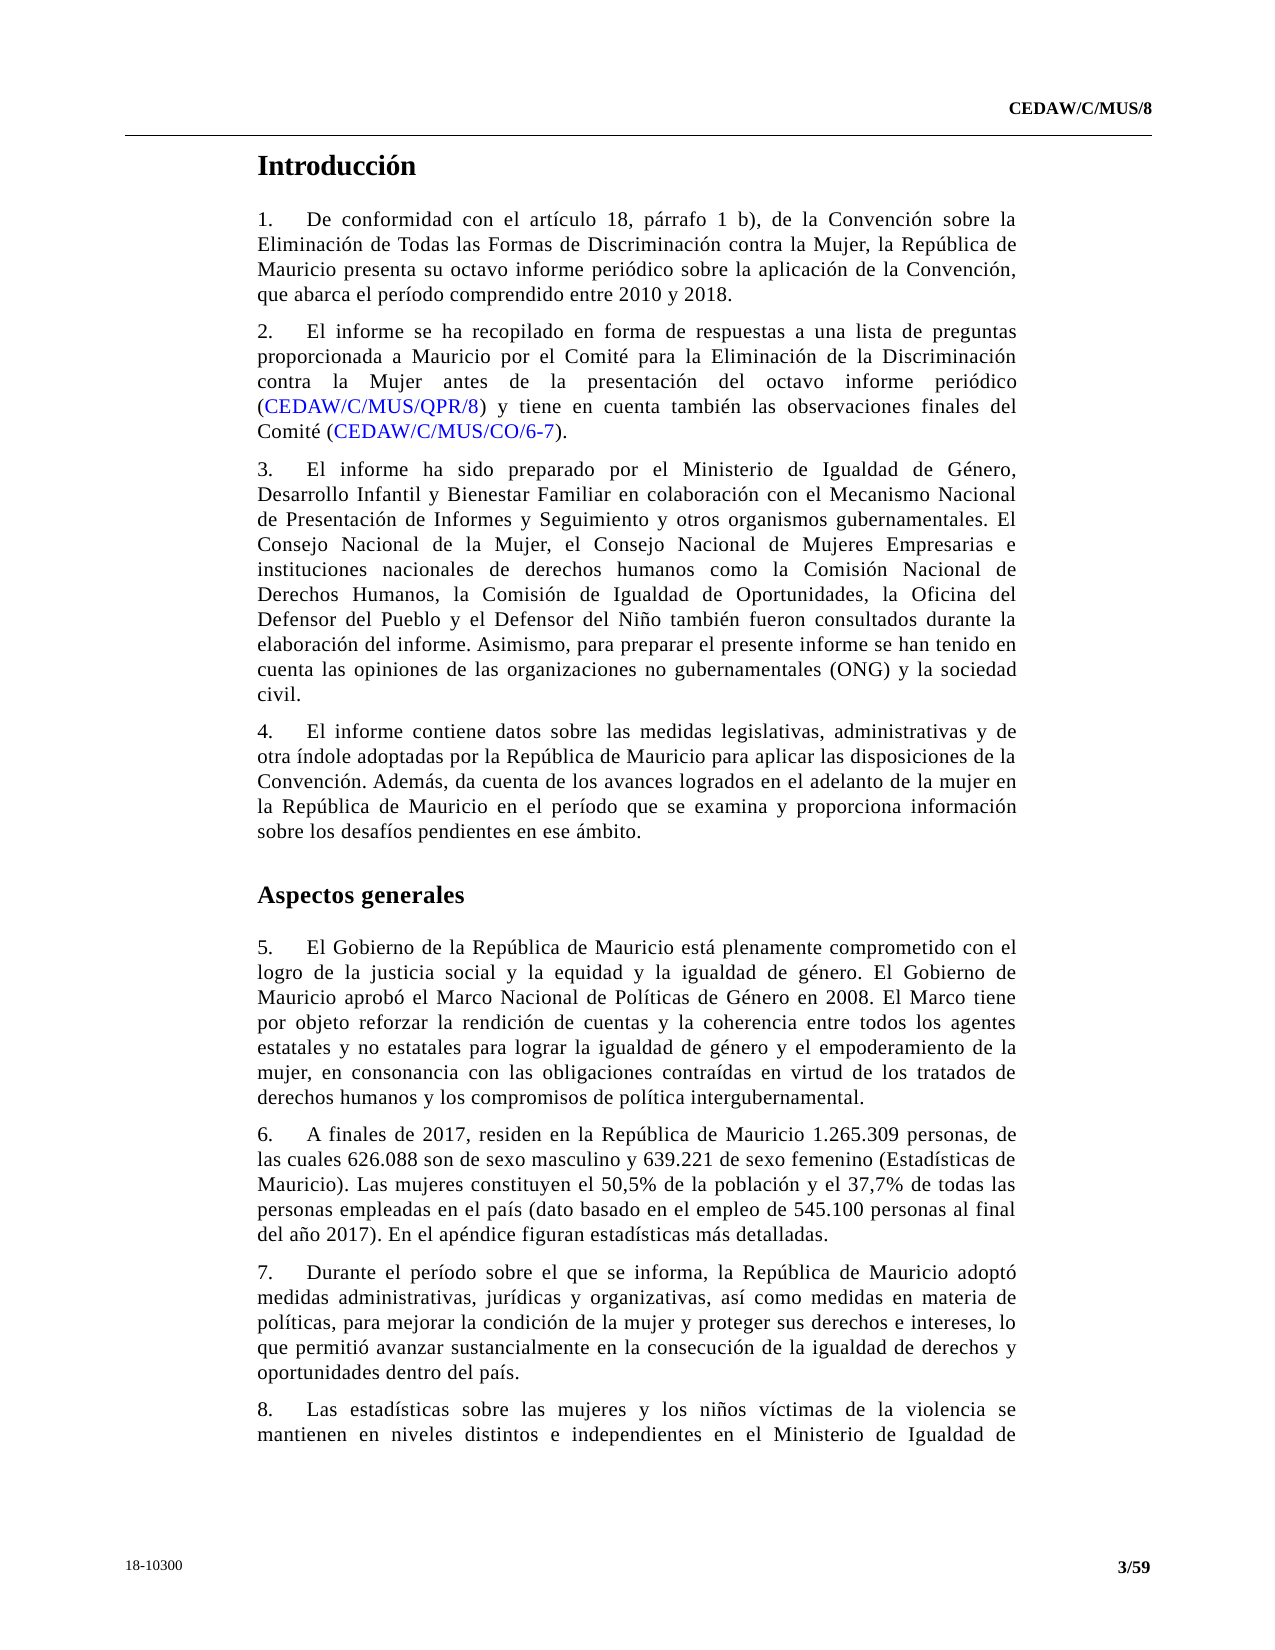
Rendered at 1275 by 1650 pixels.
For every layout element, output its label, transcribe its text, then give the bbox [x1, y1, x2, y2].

text Introducción [125, 150, 1019, 181]
text Aspectos generales [125, 881, 1019, 909]
list El Gobierno de la República de Mauricio está plenamente comprometido con el logro de la justicia social y la equidad y la igualdad de género. El Gobierno de Mauricio aprobó el Marco Nacional de Políticas de Género en 2008. El Marco tiene por objeto reforzar la rendición de cuentas y la coherencia entre todos los agentes estatales y no estatales para lograr la igualdad de género y el empoderamiento de la mujer, en consonancia con las obligaciones contraídas en virtud de los tratados de derechos humanos y los compromisos de política intergubernamental. [257, 934, 1018, 1109]
list El informe ha sido preparado por el Ministerio de Igualdad de Género, Desarrollo Infantil y Bienestar Familiar en colaboración con el Mecanismo Nacional de Presentación de Informes y Seguimiento y otros organismos gubernamentales. El Consejo Nacional de la Mujer, el Consejo Nacional de Mujeres Empresarias e instituciones nacionales de derechos humanos como la Comisión Nacional de Derechos Humanos, la Comisión de Igualdad de Oportunidades, la Oficina del Defensor del Pueblo y el Defensor del Niño también fueron consultados durante la elaboración del informe. Asimismo, para preparar el presente informe se han tenido en cuenta las opiniones de las organizaciones no gubernamentales (ONG) y la sociedad civil. [257, 456, 1018, 706]
list A finales de 2017, residen en la República de Mauricio 1.265.309 personas, de las cuales 626.088 son de sexo masculino y 639.221 de sexo femenino (Estadísticas de Mauricio). Las mujeres constituyen el 50,5% de la población y el 37,7% de todas las personas empleadas en el país (dato basado en el empleo de 545.100 personas al final del año 2017). En el apéndice figuran estadísticas más detalladas. [257, 1122, 1018, 1247]
list Durante el período sobre el que se informa, la República de Mauricio adoptó medidas administrativas, jurídicas y organizativas, así como medidas en materia de políticas, para mejorar la condición de la mujer y proteger sus derechos e intereses, lo que permitió avanzar sustancialmente en la consecución de la igualdad de derechos y oportunidades dentro del país. [257, 1259, 1018, 1384]
list El informe se ha recopilado en forma de respuestas a una lista de preguntas proporcionada a Mauricio por el Comité para la Eliminación de la Discriminación contra la Mujer antes de la presentación del octavo informe periódico (CEDAW/C/MUS/QPR/8) y tiene en cuenta también las observaciones finales del Comité (CEDAW/C/MUS/CO/6-7). [257, 319, 1018, 444]
list El informe contiene datos sobre las medidas legislativas, administrativas y de otra índole adoptadas por la República de Mauricio para aplicar las disposiciones de la Convención. Además, da cuenta de los avances logrados en el adelanto de la mujer en la República de Mauricio en el período que se examina y proporciona información sobre los desafíos pendientes en ese ámbito. [257, 719, 1018, 844]
list De conformidad con el artículo 18, párrafo 1 b), de la Convención sobre la Eliminación de Todas las Formas de Discriminación contra la Mujer, la República de Mauricio presenta su octavo informe periódico sobre la aplicación de la Convención, que abarca el período comprendido entre 2010 y 2018. [257, 206, 1018, 306]
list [257, 1397, 1018, 1447]
